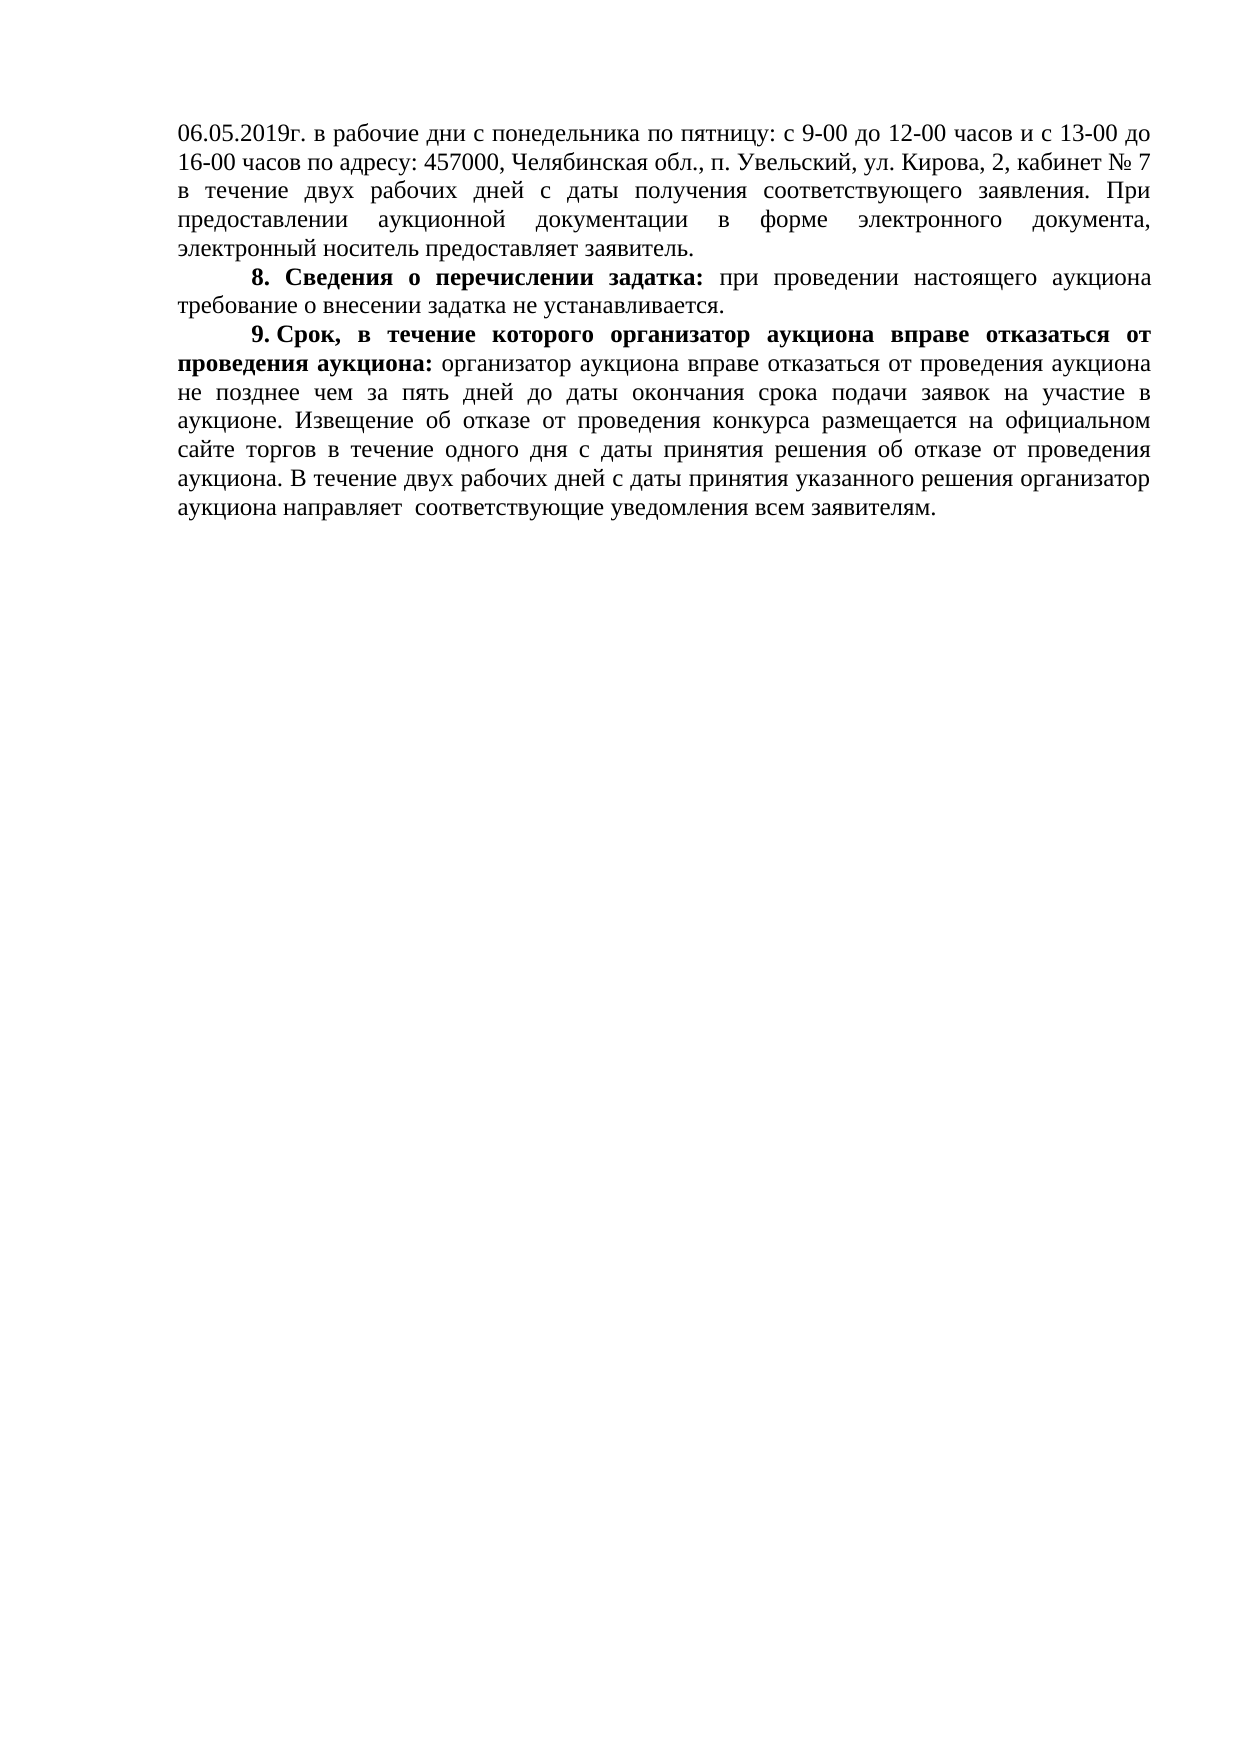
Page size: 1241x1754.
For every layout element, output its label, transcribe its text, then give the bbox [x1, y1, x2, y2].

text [177, 118, 1152, 262]
text 8. Сведения о перечислении задатка: при проведении настоящего аукциона требование о внесении задатка не устанавливается. [177, 262, 1152, 319]
text 9. Срок, в течение которого организатор аукциона вправе отказаться от проведения аукциона: организатор аукциона вправе отказаться от проведения аукциона не позднее чем за пять дней до даты окончания срока подачи заявок на участие в аукционе. Извещение об отказе от проведения конкурса размещается на официальном сайте торгов в течение одного дня с даты принятия решения об отказе от проведения аукциона. В течение двух рабочих дней с даты принятия указанного решения организатор аукциона направляет соответствующие уведомления всем заявителям. [177, 319, 1152, 521]
